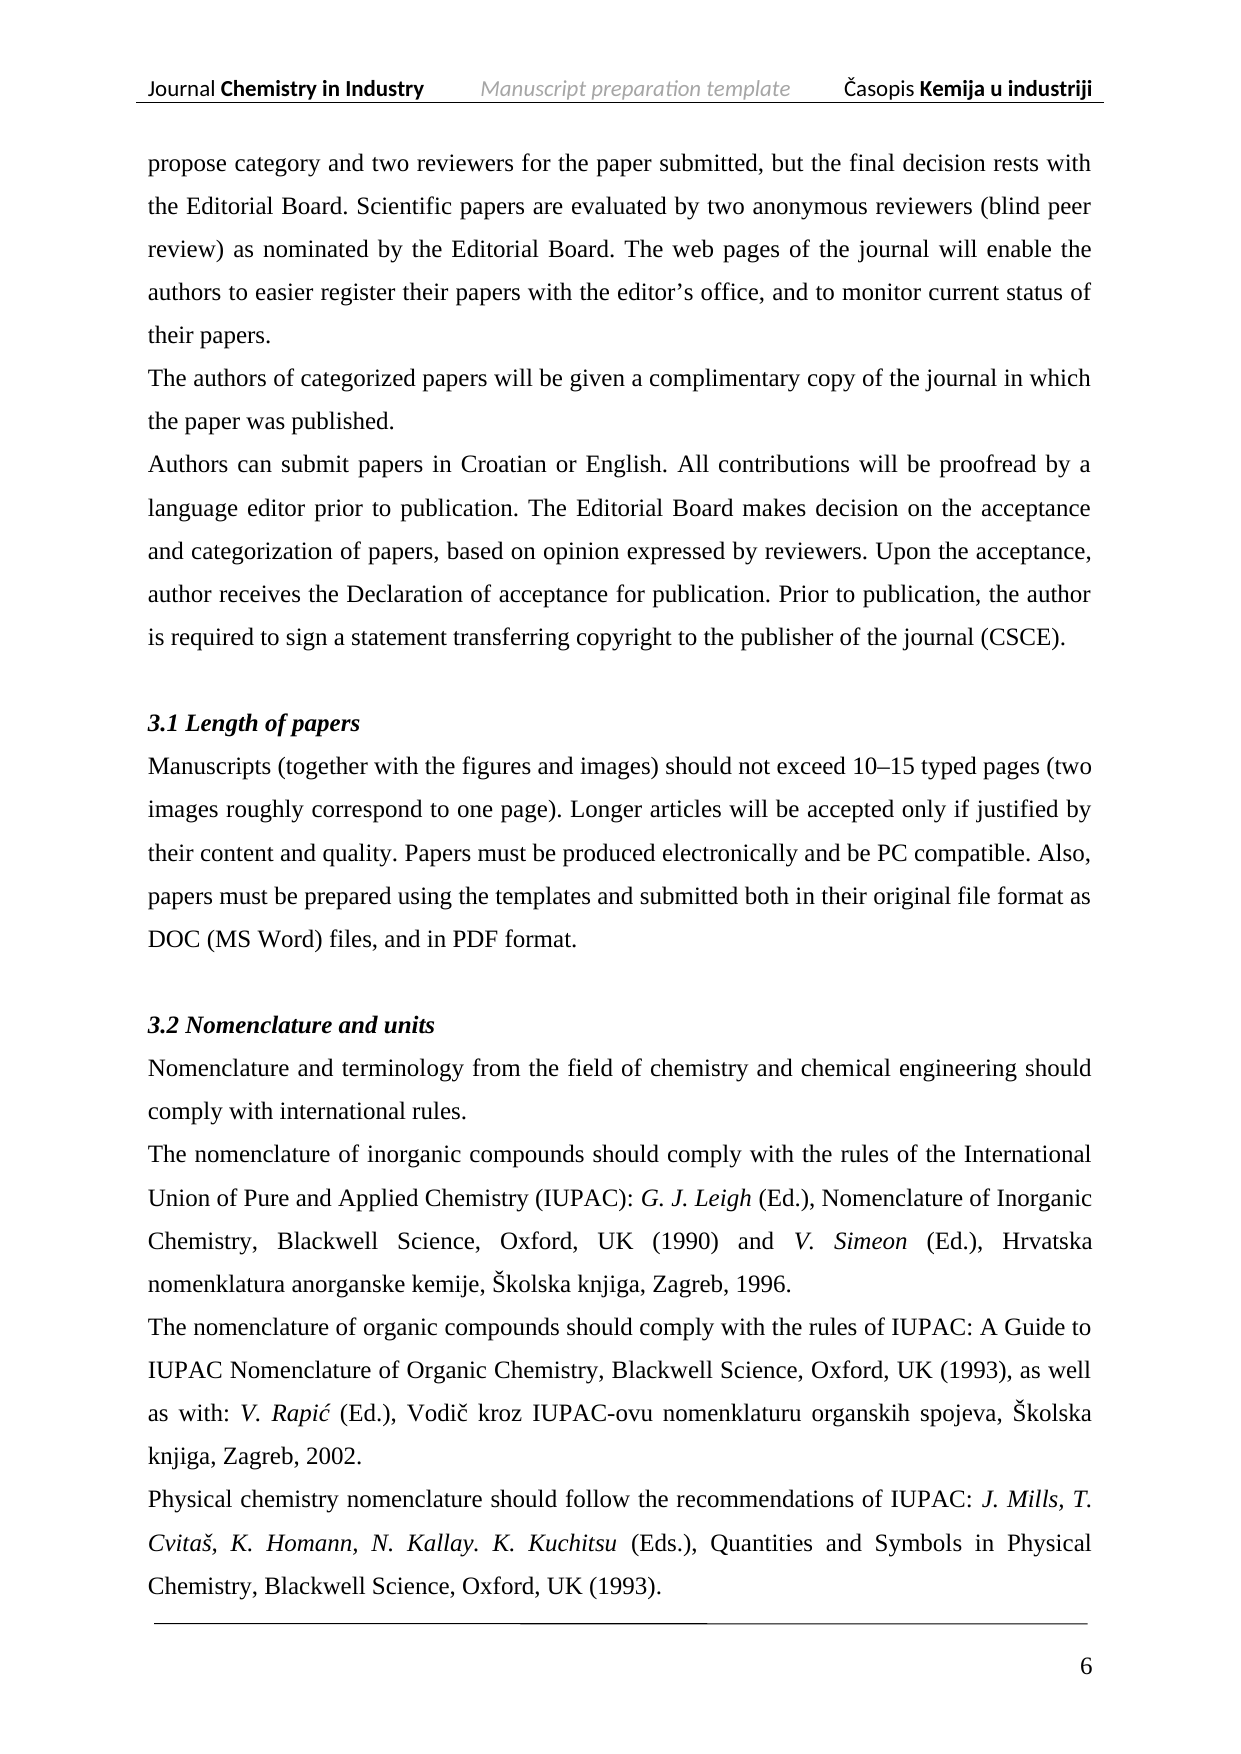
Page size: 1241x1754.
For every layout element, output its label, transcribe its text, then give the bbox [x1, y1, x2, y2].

text Nomenclature and terminology from the field of chemistry and chemical engineering should comply with international rules. [148, 1053, 1092, 1125]
subtitle 3.1 Length of papers [148, 708, 1092, 737]
subtitle 3.2 Nomenclature and units [148, 1010, 1092, 1039]
text Authors can submit papers in Croatian or English. All contributions will be proofread by a language editor prior to publication. The Editorial Board makes decision on the acceptance and categorization of papers, based on opinion expressed by reviewers. Upon the acceptance, author receives the Declaration of acceptance for publication. Prior to publication, the author is required to sign a statement transferring copyright to the publisher of the journal (CSCE). [148, 449, 1092, 651]
text Physical chemistry nomenclature should follow the recommendations of IUPAC: J. Mills, T. Cvitaš, K. Homann, N. Kallay. K. Kuchitsu (Eds.), Quantities and Symbols in Physical Chemistry, Blackwell Science, Oxford, UK (1993). [148, 1484, 1092, 1599]
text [148, 148, 1092, 349]
text The nomenclature of organic compounds should comply with the rules of IUPAC: A Guide to IUPAC Nomenclature of Organic Chemistry, Blackwell Science, Oxford, UK (1993), as well as with: V. Rapić (Ed.), Vodič kroz IUPAC-ovu nomenklaturu organskih spojeva, Školska knjiga, Zagreb, 2002. [148, 1312, 1092, 1470]
text Manuscripts (together with the figures and images) should not exceed 10–15 typed pages (two images roughly correspond to one page). Longer articles will be accepted only if justified by their content and quality. Papers must be produced electronically and be PC compatible. Also, papers must be prepared using the templates and submitted both in their original file format as DOC (MS Word) files, and in PDF format. [148, 751, 1092, 953]
text The nomenclature of inorganic compounds should comply with the rules of the International Union of Pure and Applied Chemistry (IUPAC): G. J. Leigh (Ed.), Nomenclature of Inorganic Chemistry, Blackwell Science, Oxford, UK (1990) and V. Simeon (Ed.), Hrvatska nomenklatura anorganske kemije, Školska knjiga, Zagreb, 1996. [148, 1139, 1092, 1298]
text The authors of categorized papers will be given a complimentary copy of the journal in which the paper was published. [148, 363, 1092, 435]
